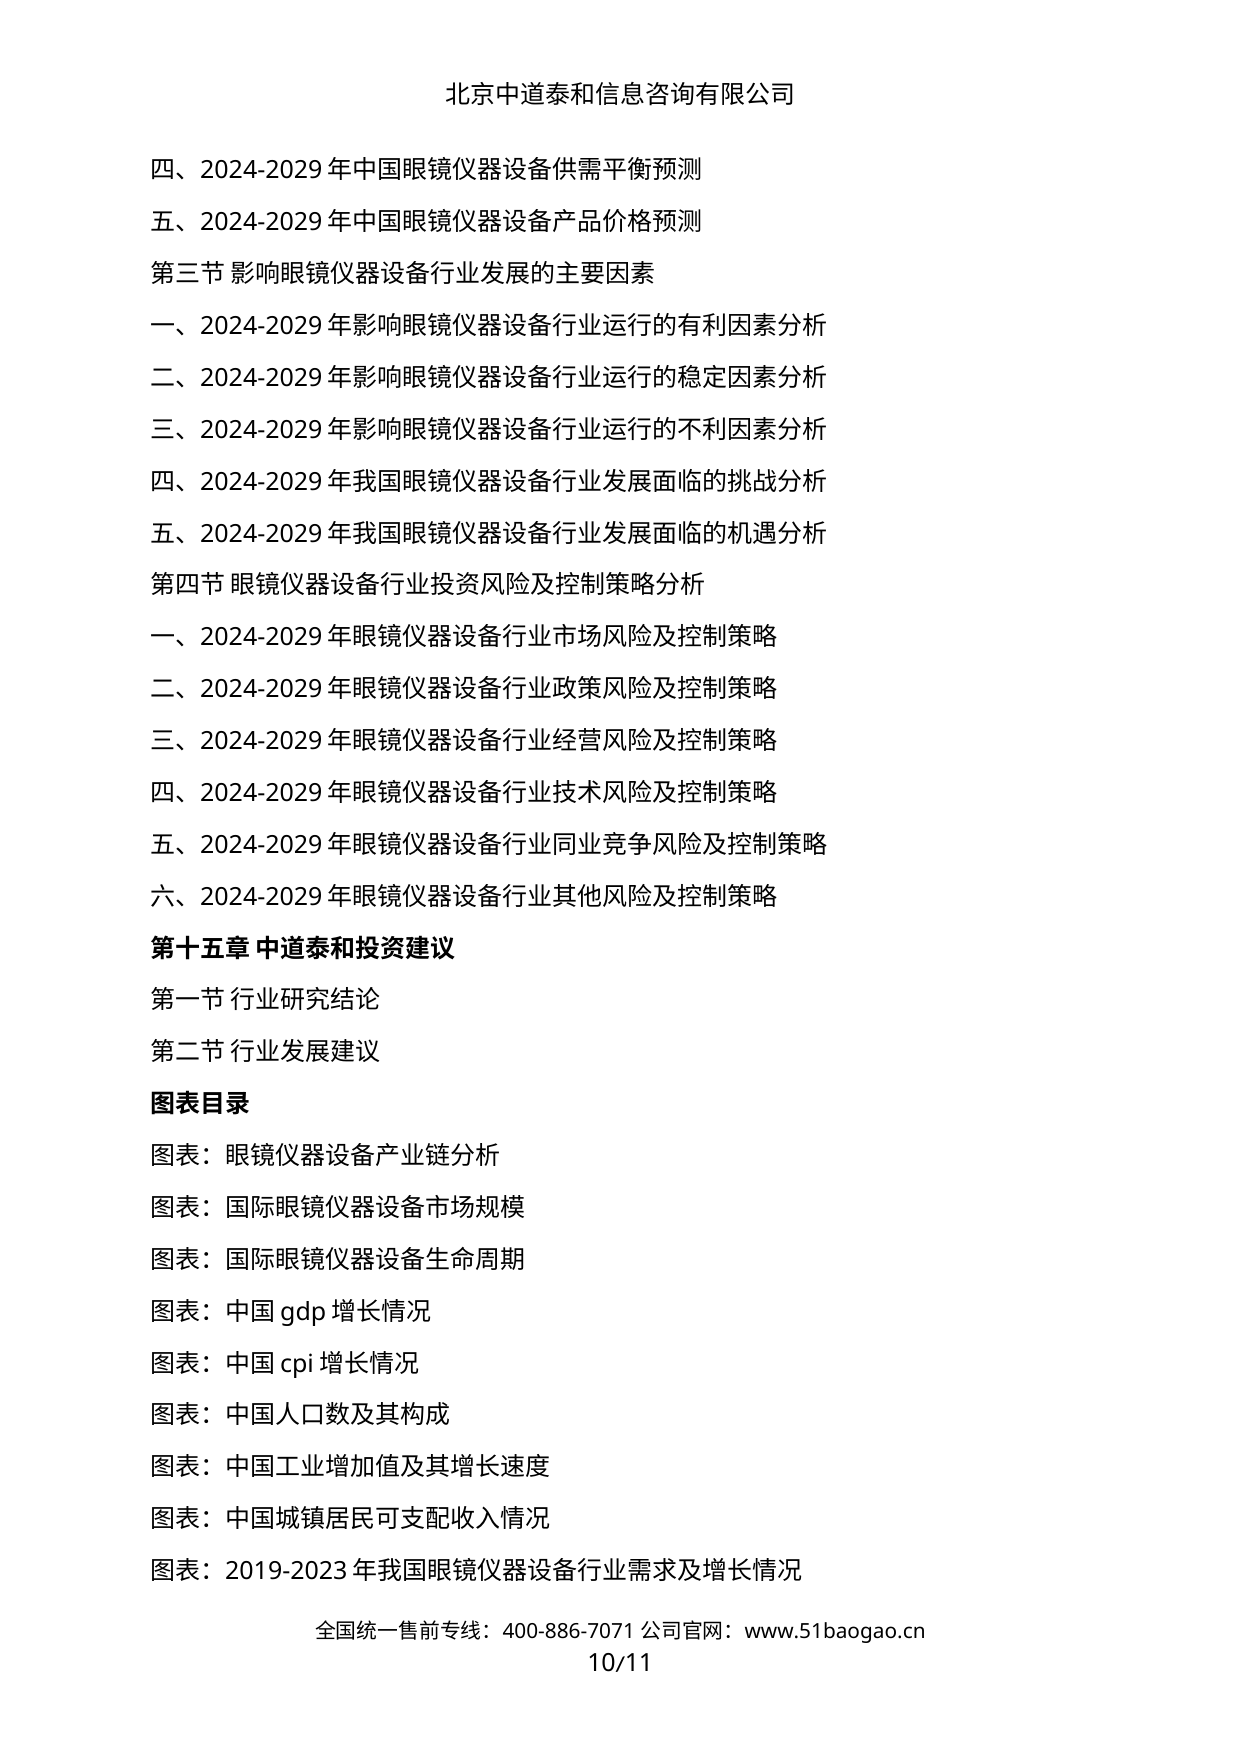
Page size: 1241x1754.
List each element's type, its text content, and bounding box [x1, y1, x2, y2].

text 图表：国际眼镜仪器设备市场规模 [150, 1187, 1090, 1224]
text 一、2024-2029年眼镜仪器设备行业市场风险及控制策略 [150, 617, 1090, 653]
text 图表：中国cpi增长情况 [150, 1343, 1090, 1379]
text 图表：中国gdp增长情况 [150, 1291, 1090, 1327]
text 第四节 眼镜仪器设备行业投资风险及控制策略分析 [150, 565, 1090, 601]
text 六、2024-2029年眼镜仪器设备行业其他风险及控制策略 [150, 876, 1090, 912]
text 图表：眼镜仪器设备产业链分析 [150, 1136, 1090, 1172]
text 四、2024-2029年眼镜仪器设备行业技术风险及控制策略 [150, 772, 1090, 809]
text 图表：中国人口数及其构成 [150, 1395, 1090, 1431]
text 第三节 影响眼镜仪器设备行业发展的主要因素 [150, 254, 1090, 290]
text 四、2024-2029年中国眼镜仪器设备供需平衡预测 [150, 150, 1090, 186]
text 第二节 行业发展建议 [150, 1032, 1090, 1068]
text 图表：中国工业增加值及其增长速度 [150, 1447, 1090, 1483]
text 第一节 行业研究结论 [150, 980, 1090, 1016]
text 五、2024-2029年我国眼镜仪器设备行业发展面临的机遇分析 [150, 513, 1090, 549]
text 三、2024-2029年眼镜仪器设备行业经营风险及控制策略 [150, 721, 1090, 757]
text 五、2024-2029年中国眼镜仪器设备产品价格预测 [150, 202, 1090, 238]
text 图表：国际眼镜仪器设备生命周期 [150, 1239, 1090, 1276]
text 第十五章 中道泰和投资建议 [150, 928, 1090, 964]
text 五、2024-2029年眼镜仪器设备行业同业竞争风险及控制策略 [150, 824, 1090, 861]
text 图表：2019-2023年我国眼镜仪器设备行业需求及增长情况 [150, 1551, 1090, 1587]
text 四、2024-2029年我国眼镜仪器设备行业发展面临的挑战分析 [150, 461, 1090, 497]
text 图表：中国城镇居民可支配收入情况 [150, 1499, 1090, 1535]
text 一、2024-2029年影响眼镜仪器设备行业运行的有利因素分析 [150, 306, 1090, 342]
text 图表目录 [150, 1084, 1090, 1120]
text 二、2024-2029年影响眼镜仪器设备行业运行的稳定因素分析 [150, 357, 1090, 394]
text 三、2024-2029年影响眼镜仪器设备行业运行的不利因素分析 [150, 409, 1090, 446]
text 二、2024-2029年眼镜仪器设备行业政策风险及控制策略 [150, 669, 1090, 705]
